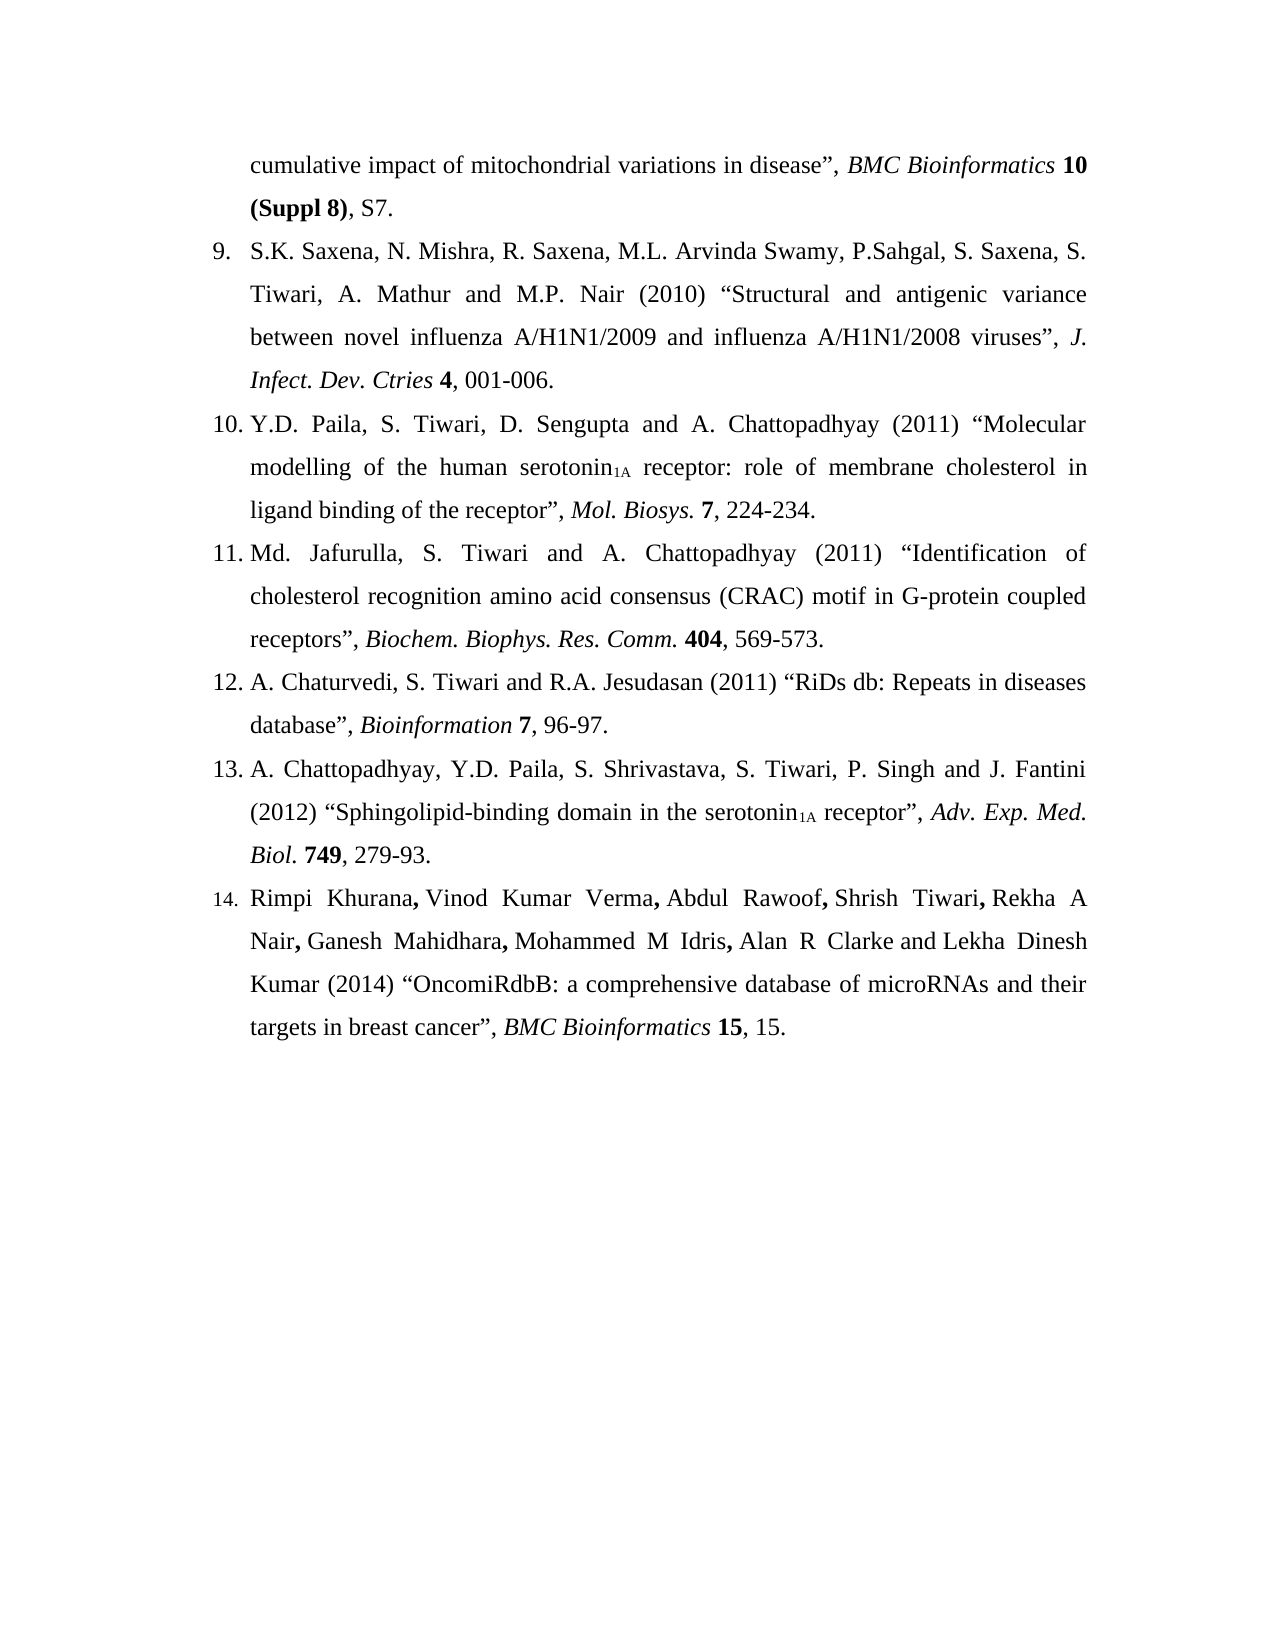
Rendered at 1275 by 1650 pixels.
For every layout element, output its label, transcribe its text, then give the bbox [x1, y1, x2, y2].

list Y.D. Paila, S. Tiwari, D. Sengupta and A. Chattopadhyay (2011) “Molecular modelling of the human serotonin1A receptor: role of membrane cholesterol in ligand binding of the receptor”, Mol. Biosys. 7, 224-234. [212, 409, 1087, 524]
list A. Chattopadhyay, Y.D. Paila, S. Shrivastava, S. Tiwari, P. Singh and J. Fantini (2012) “Sphingolipid-binding domain in the serotonin1A receptor”, Adv. Exp. Med. Biol. 749, 279-93. [212, 754, 1087, 869]
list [212, 150, 1087, 222]
list Md. Jafurulla, S. Tiwari and A. Chattopadhyay (2011) “Identification of cholesterol recognition amino acid consensus (CRAC) motif in G-protein coupled receptors”, Biochem. Biophys. Res. Comm. 404, 569-573. [212, 538, 1087, 653]
list Rimpi Khurana, Vinod Kumar Verma, Abdul Rawoof, Shrish Tiwari, Rekha A Nair, Ganesh Mahidhara, Mohammed M Idris, Alan R Clarke and Lekha Dinesh Kumar (2014) “OncomiRdbB: a comprehensive database of microRNAs and their targets in breast cancer”, BMC Bioinformatics 15, 15. [212, 883, 1087, 1041]
list S.K. Saxena, N. Mishra, R. Saxena, M.L. Arvinda Swamy, P.Sahgal, S. Saxena, S. Tiwari, A. Mathur and M.P. Nair (2010) “Structural and antigenic variance between novel influenza A/H1N1/2009 and influenza A/H1N1/2008 viruses”, J. Infect. Dev. Ctries 4, 001-006. [212, 236, 1087, 394]
list A. Chaturvedi, S. Tiwari and R.A. Jesudasan (2011) “RiDs db: Repeats in diseases database”, Bioinformation 7, 96-97. [212, 667, 1087, 739]
